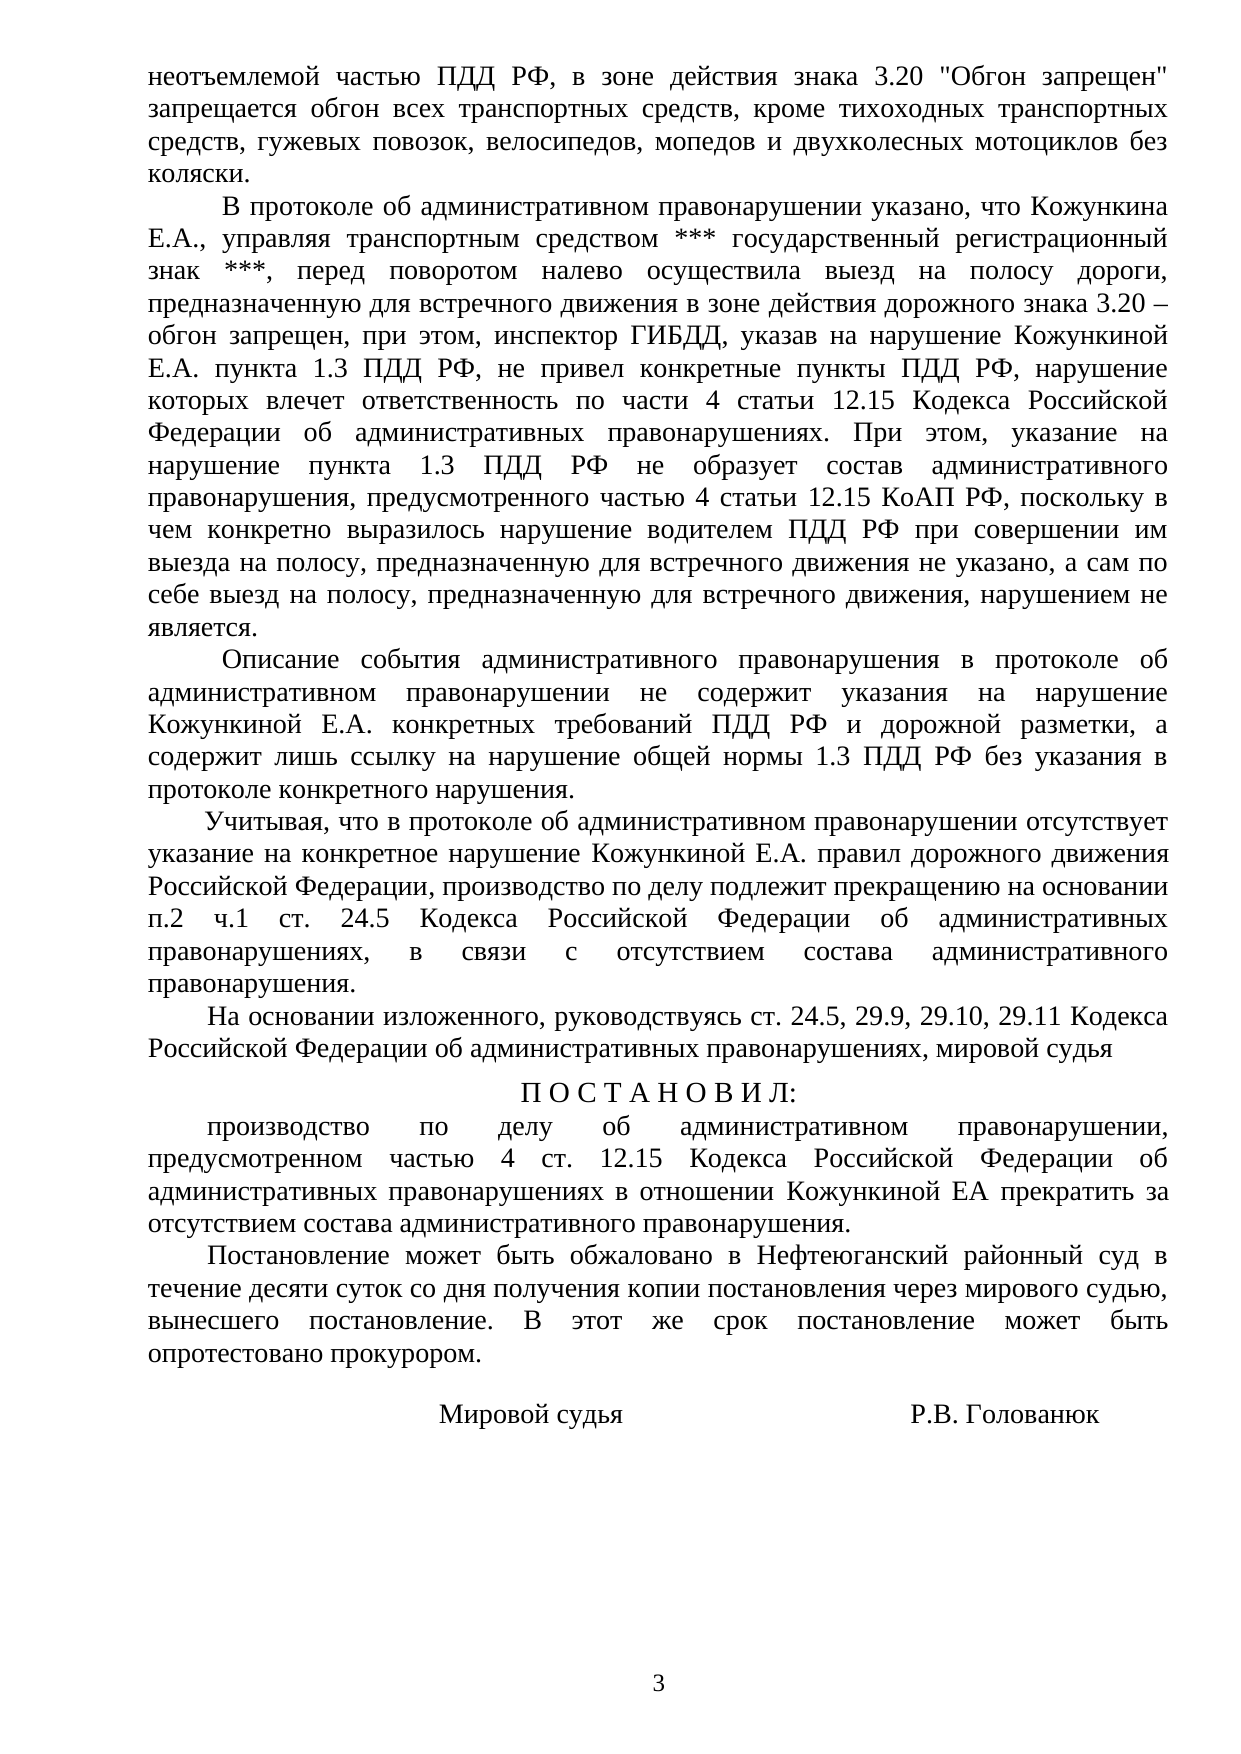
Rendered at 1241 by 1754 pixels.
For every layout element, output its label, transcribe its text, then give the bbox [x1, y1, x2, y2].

text П О С Т А Н О В И Л: [148, 1075, 1169, 1109]
text Мировой судья Р.В. Голованюк [148, 1397, 1169, 1429]
text Описание события административного правонарушения в протоколе об административном правонарушении не содержит указания на нарушение Кожункиной Е.А. конкретных требований ПДД РФ и дорожной разметки, а содержит лишь ссылку на нарушение общей нормы 1.3 ПДД РФ без указания в протоколе конкретного нарушения. [148, 642, 1169, 804]
text На основании изложенного, руководствуясь ст. 24.5, 29.9, 29.10, 29.11 Кодекса Российской Федерации об административных правонарушениях, мировой судья [148, 998, 1169, 1063]
text производство по делу об административном правонарушении, предусмотренном частью 4 ст. 12.15 Кодекса Российской Федерации об административных правонарушениях в отношении Кожункиной ЕА прекратить за отсутствием состава административного правонарушения. [148, 1109, 1169, 1238]
text Постановление может быть обжаловано в Нефтеюганский районный суд в течение десяти суток со дня получения копии постановления через мирового судью, вынесшего постановление. В этот же срок постановление может быть опротестовано прокурором. [148, 1238, 1169, 1368]
text В протоколе об административном правонарушении указано, что Кожункина Е.А., управляя транспортным средством *** государственный регистрационный знак ***, перед поворотом налево осуществила выезд на полосу дороги, предназначенную для встречного движения в зоне действия дорожного знака 3.20 – обгон запрещен, при этом, инспектор ГИБДД, указав на нарушение Кожункиной Е.А. пункта 1.3 ПДД РФ, не привел конкретные пункты ПДД РФ, нарушение которых влечет ответственность по части 4 статьи 12.15 Кодекса Российской Федерации об административных правонарушениях. При этом, указание на нарушение пункта 1.3 ПДД РФ не образует состав административного правонарушения, предусмотренного частью 4 статьи 12.15 КоАП РФ, поскольку в чем конкретно выразилось нарушение водителем ПДД РФ при совершении им выезда на полосу, предназначенную для встречного движения не указано, а сам по себе выезд на полосу, предназначенную для встречного движения, нарушением не является. [148, 189, 1169, 642]
text Учитывая, что в протоколе об административном правонарушении отсутствует указание на конкретное нарушение Кожункиной Е.А. правил дорожного движения Российской Федерации, производство по делу подлежит прекращению на основании п.2 ч.1 ст. 24.5 Кодекса Российской Федерации об административных правонарушениях, в связи с отсутствием состава административного правонарушения. [148, 804, 1169, 998]
